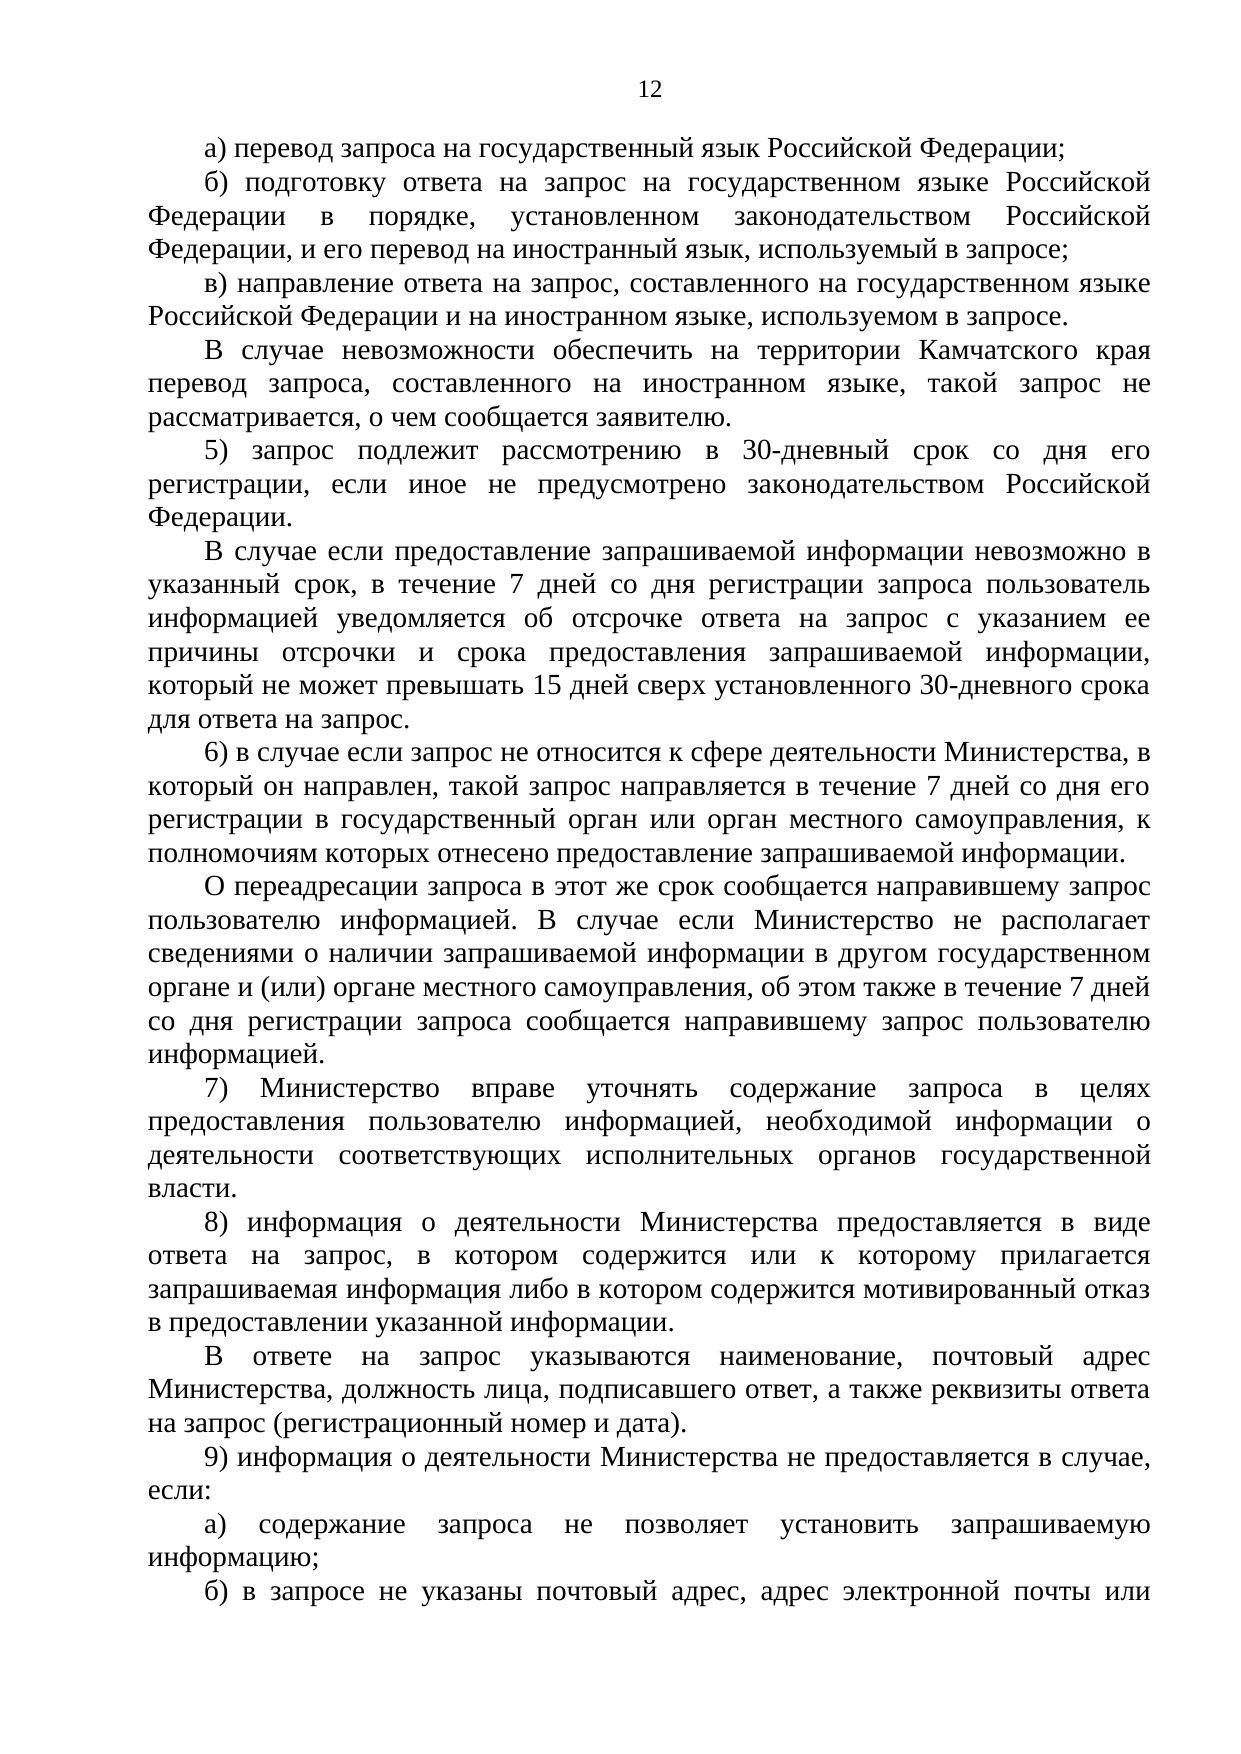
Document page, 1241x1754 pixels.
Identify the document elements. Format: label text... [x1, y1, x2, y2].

text В ответе на запрос указываются наименование, почтовый адрес Министерства, должность лица, подписавшего ответ, а также реквизиты ответа на запрос (регистрационный номер и дата). [148, 1338, 1152, 1439]
text В случае невозможности обеспечить на территории Камчатского края перевод запроса, составленного на иностранном языке, такой запрос не рассматривается, о чем сообщается заявителю. [148, 332, 1152, 432]
text 6) в случае если запрос не относится к сфере деятельности Министерства, в который он направлен, такой запрос направляется в течение 7 дней со дня его регистрации в государственный орган или орган местного самоуправления, к полномочиям которых отнесено предоставление запрашиваемой информации. [148, 734, 1152, 868]
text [148, 1573, 1152, 1606]
text 5) запрос подлежит рассмотрению в 30-дневный срок со дня его регистрации, если иное не предусмотрено законодательством Российской Федерации. [148, 432, 1152, 533]
text а) перевод запроса на государственный язык Российской Федерации; [148, 131, 1152, 164]
text б) подготовку ответа на запрос на государственном языке Российской Федерации в порядке, установленном законодательством Российской Федерации, и его перевод на иностранный язык, используемый в запросе; [148, 164, 1152, 265]
text 8) информация о деятельности Министерства предоставляется в виде ответа на запрос, в котором содержится или к которому прилагается запрашиваемая информация либо в котором содержится мотивированный отказ в предоставлении указанной информации. [148, 1204, 1152, 1338]
text а) содержание запроса не позволяет установить запрашиваемую информацию; [148, 1506, 1152, 1573]
text О переадресации запроса в этот же срок сообщается направившему запрос пользователю информацией. В случае если Министерство не располагает сведениями о наличии запрашиваемой информации в другом государственном органе и (или) органе местного самоуправления, об этом также в течение 7 дней со дня регистрации запроса сообщается направившему запрос пользователю информацией. [148, 868, 1152, 1070]
text 7) Министерство вправе уточнять содержание запроса в целях предоставления пользователю информацией, необходимой информации о деятельности соответствующих исполнительных органов государственной власти. [148, 1070, 1152, 1204]
text в) направление ответа на запрос, составленного на государственном языке Российской Федерации и на иностранном языке, используемом в запросе. [148, 265, 1152, 332]
text В случае если предоставление запрашиваемой информации невозможно в указанный срок, в течение 7 дней со дня регистрации запроса пользователь информацией уведомляется об отсрочке ответа на запрос с указанием ее причины отсрочки и срока предоставления запрашиваемой информации, который не может превышать 15 дней сверх установленного 30-дневного срока для ответа на запрос. [148, 533, 1152, 734]
text 9) информация о деятельности Министерства не предоставляется в случае, если: [148, 1439, 1152, 1506]
